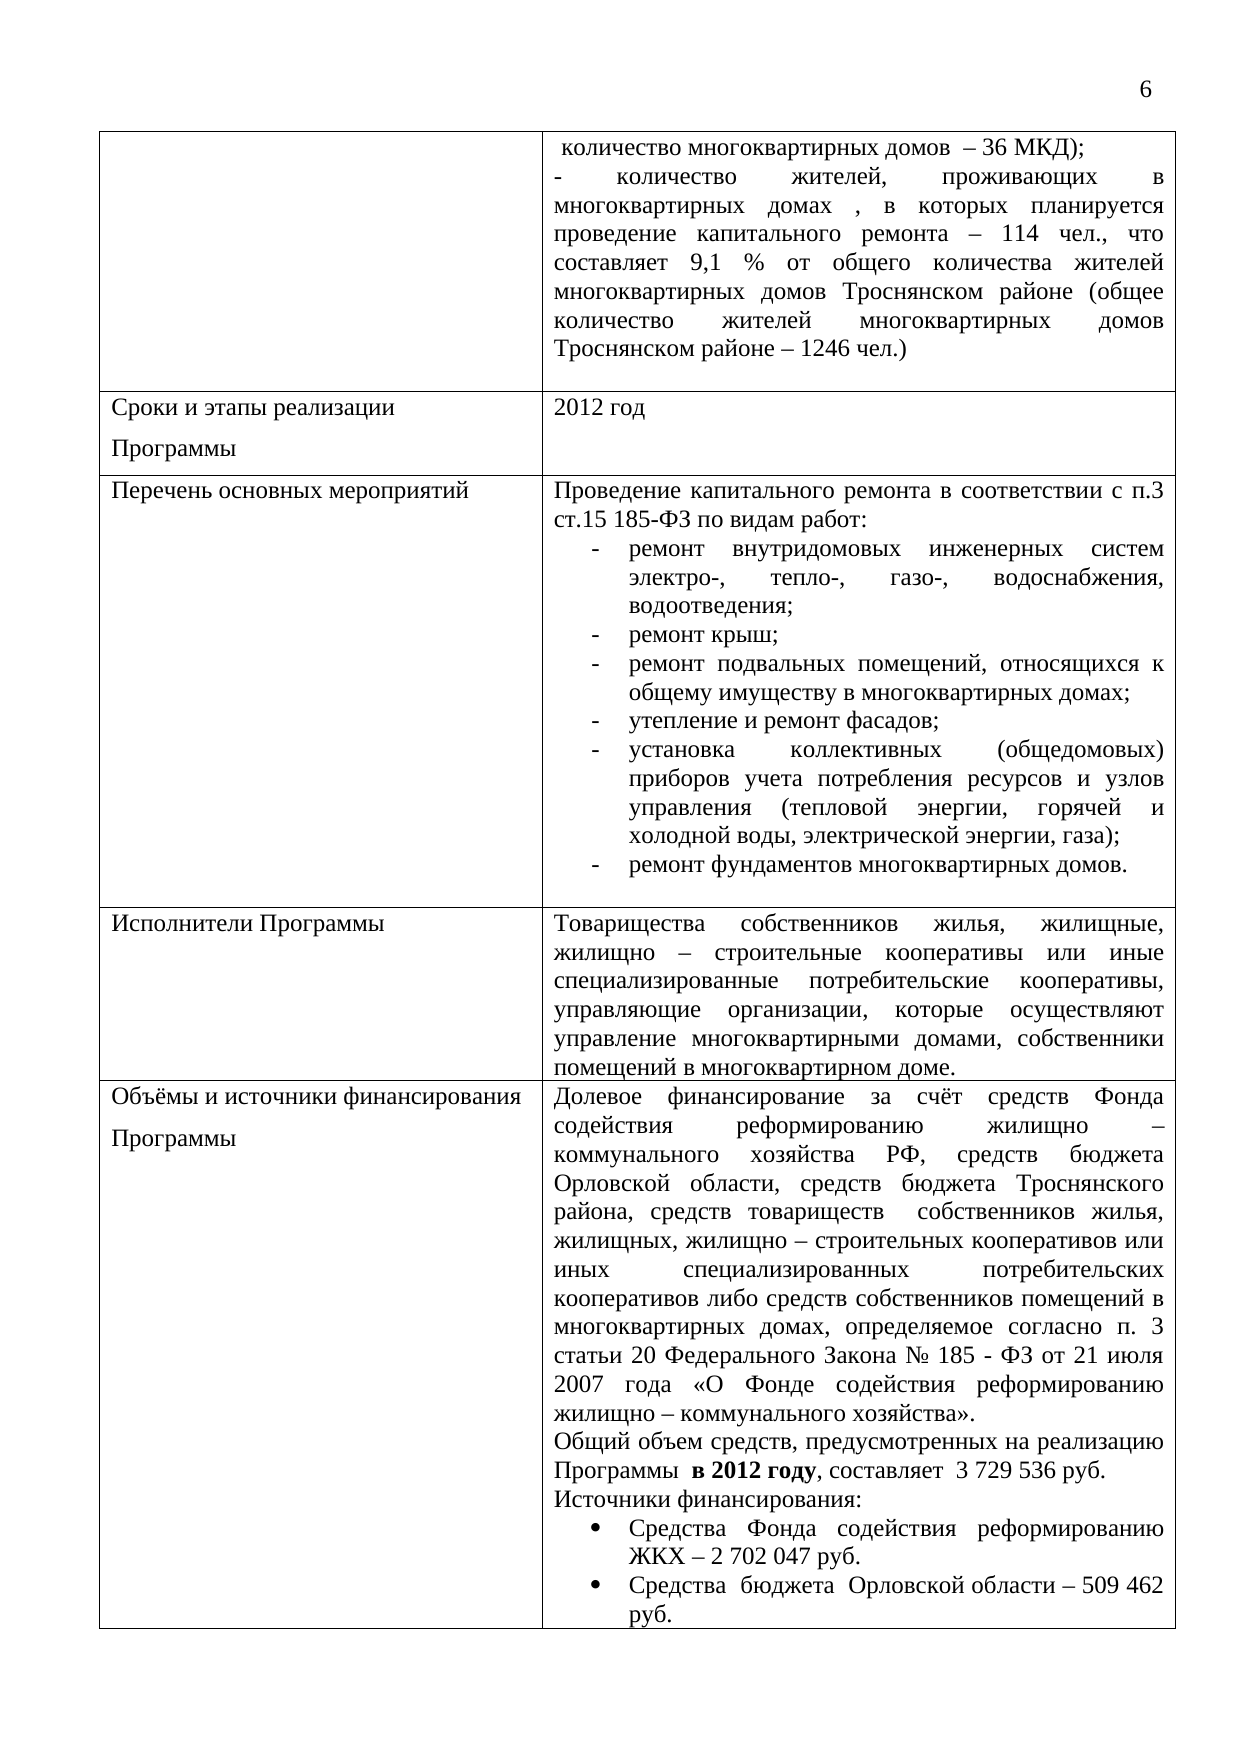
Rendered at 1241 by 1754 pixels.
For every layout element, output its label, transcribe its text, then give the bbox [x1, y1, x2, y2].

table_cell Проведение капитального ремонта в соответствии с п.3 ст.15 185-ФЗ по видам работ: ремонт внутридомовых инженерных систем электро-, тепло-, газо-, водоснабжения, водоотведения; ремонт крыш; ремонт подвальных помещений, относящихся к общему имуществу в многоквартирных домах; утепление и ремонт фасадов; установка коллективных (общедомовых) приборов учета потребления ресурсов и узлов управления (тепловой энергии, горячей и холодной воды, электрической энергии, газа); ремонт фундаментов многоквартирных домов. [543, 476, 1175, 907]
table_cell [543, 1081, 1175, 1628]
table_cell 2012 год [543, 392, 1175, 474]
table_cell Перечень основных мероприятий [100, 476, 542, 907]
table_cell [543, 132, 1175, 391]
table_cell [100, 132, 542, 391]
table_cell Сроки и этапы реализации Программы [100, 392, 542, 474]
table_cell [100, 1081, 542, 1628]
table_cell Товарищества собственников жилья, жилищные, жилищно – строительные кооперативы или иные специализированные потребительские кооперативы, управляющие организации, которые осуществляют управление многоквартирными домами, собственники помещений в многоквартирном доме. [543, 908, 1175, 1080]
table_cell Исполнители Программы [100, 908, 542, 1080]
